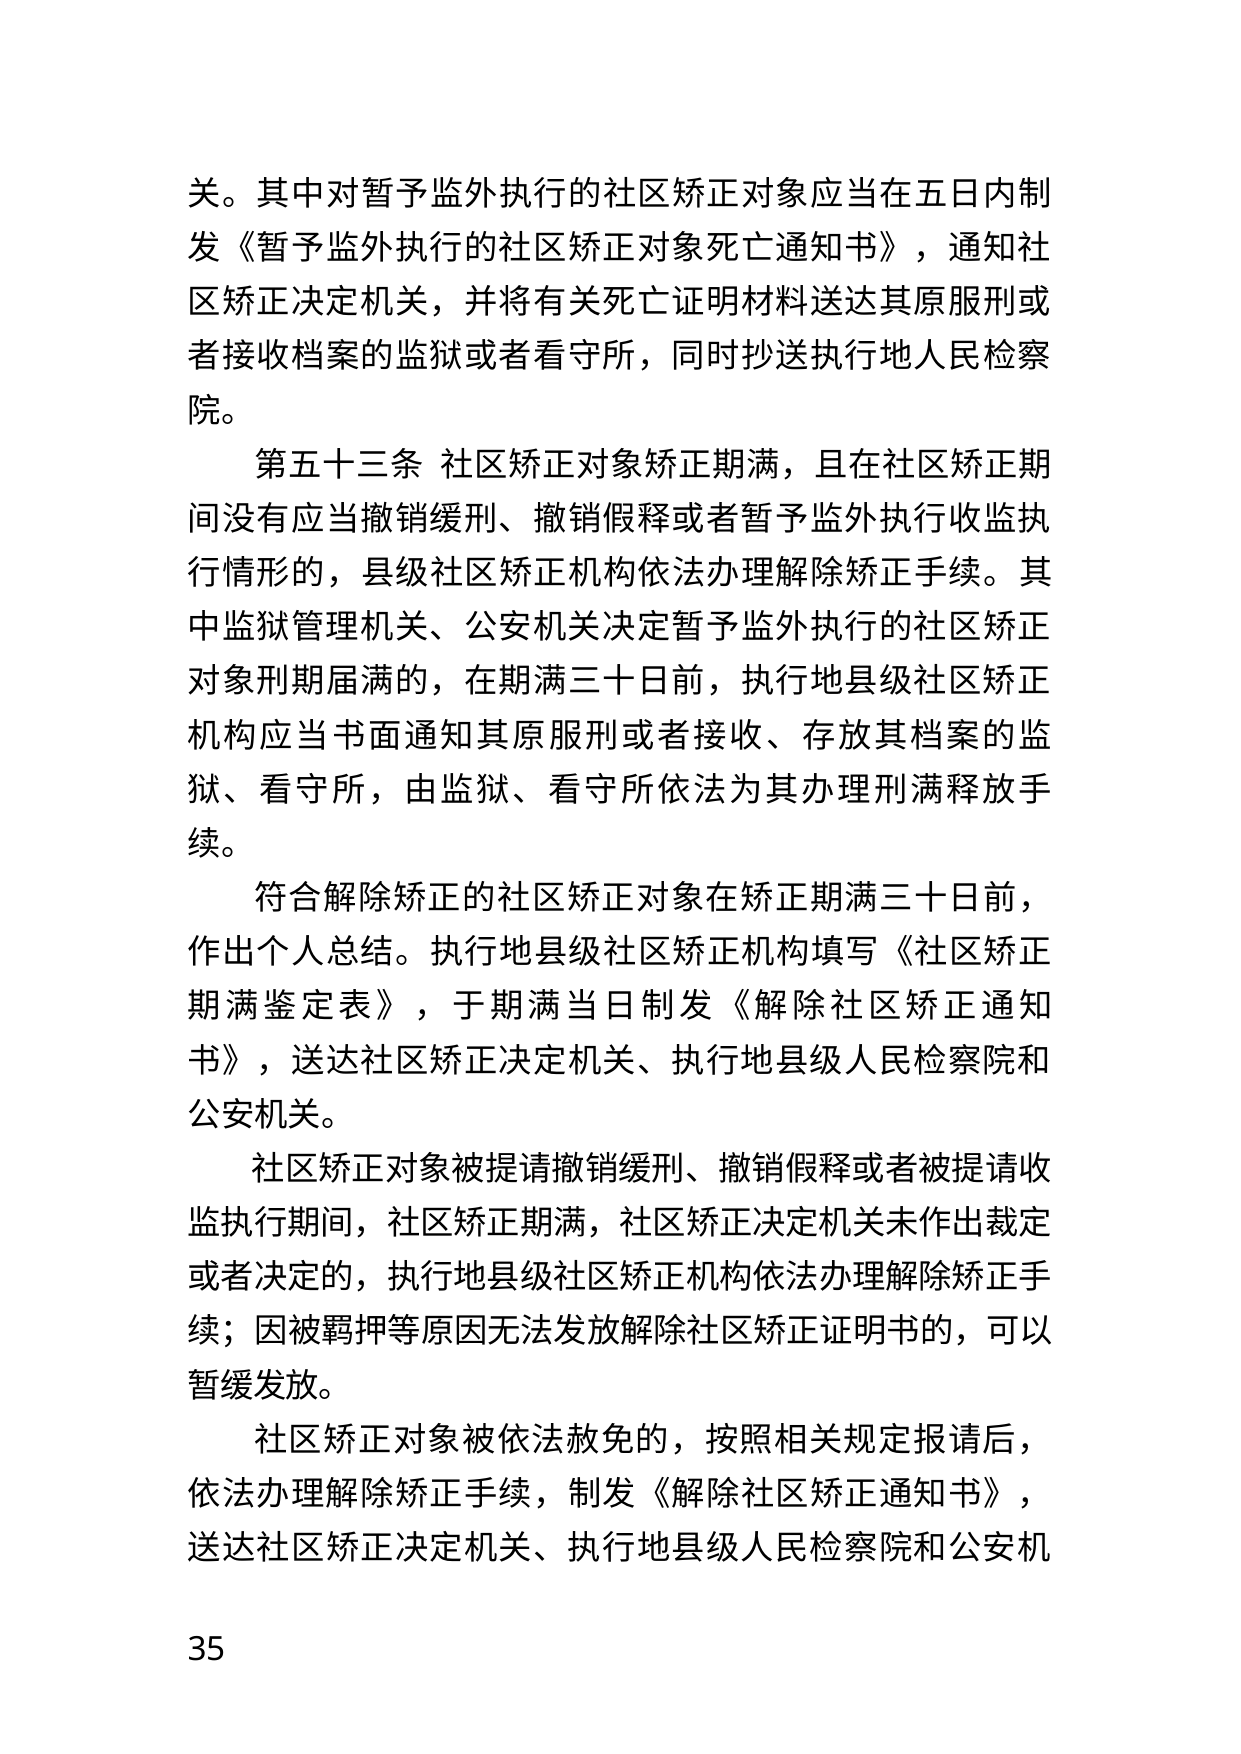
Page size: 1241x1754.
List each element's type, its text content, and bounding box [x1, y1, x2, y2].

text 符合解除矫正的社区矫正对象在矫正期满三十日前，作出个人总结。执行地县级社区矫正机构填写《社区矫正期满鉴定表》，于期满当日制发《解除社区矫正通知书》，送达社区矫正决定机关、执行地县级人民检察院和公安机关。 [187, 866, 1053, 1137]
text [187, 162, 1053, 433]
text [187, 1408, 1053, 1570]
text 社区矫正对象被提请撤销缓刑、撤销假释或者被提请收监执行期间，社区矫正期满，社区矫正决定机关未作出裁定或者决定的，执行地县级社区矫正机构依法办理解除矫正手续；因被羁押等原因无法发放解除社区矫正证明书的，可以暂缓发放。 [187, 1137, 1053, 1408]
text 第五十三条 社区矫正对象矫正期满，且在社区矫正期间没有应当撤销缓刑、撤销假释或者暂予监外执行收监执行情形的，县级社区矫正机构依法办理解除矫正手续。其中监狱管理机关、公安机关决定暂予监外执行的社区矫正对象刑期届满的，在期满三十日前，执行地县级社区矫正机构应当书面通知其原服刑或者接收、存放其档案的监狱、看守所，由监狱、看守所依法为其办理刑满释放手续。 [187, 433, 1053, 866]
